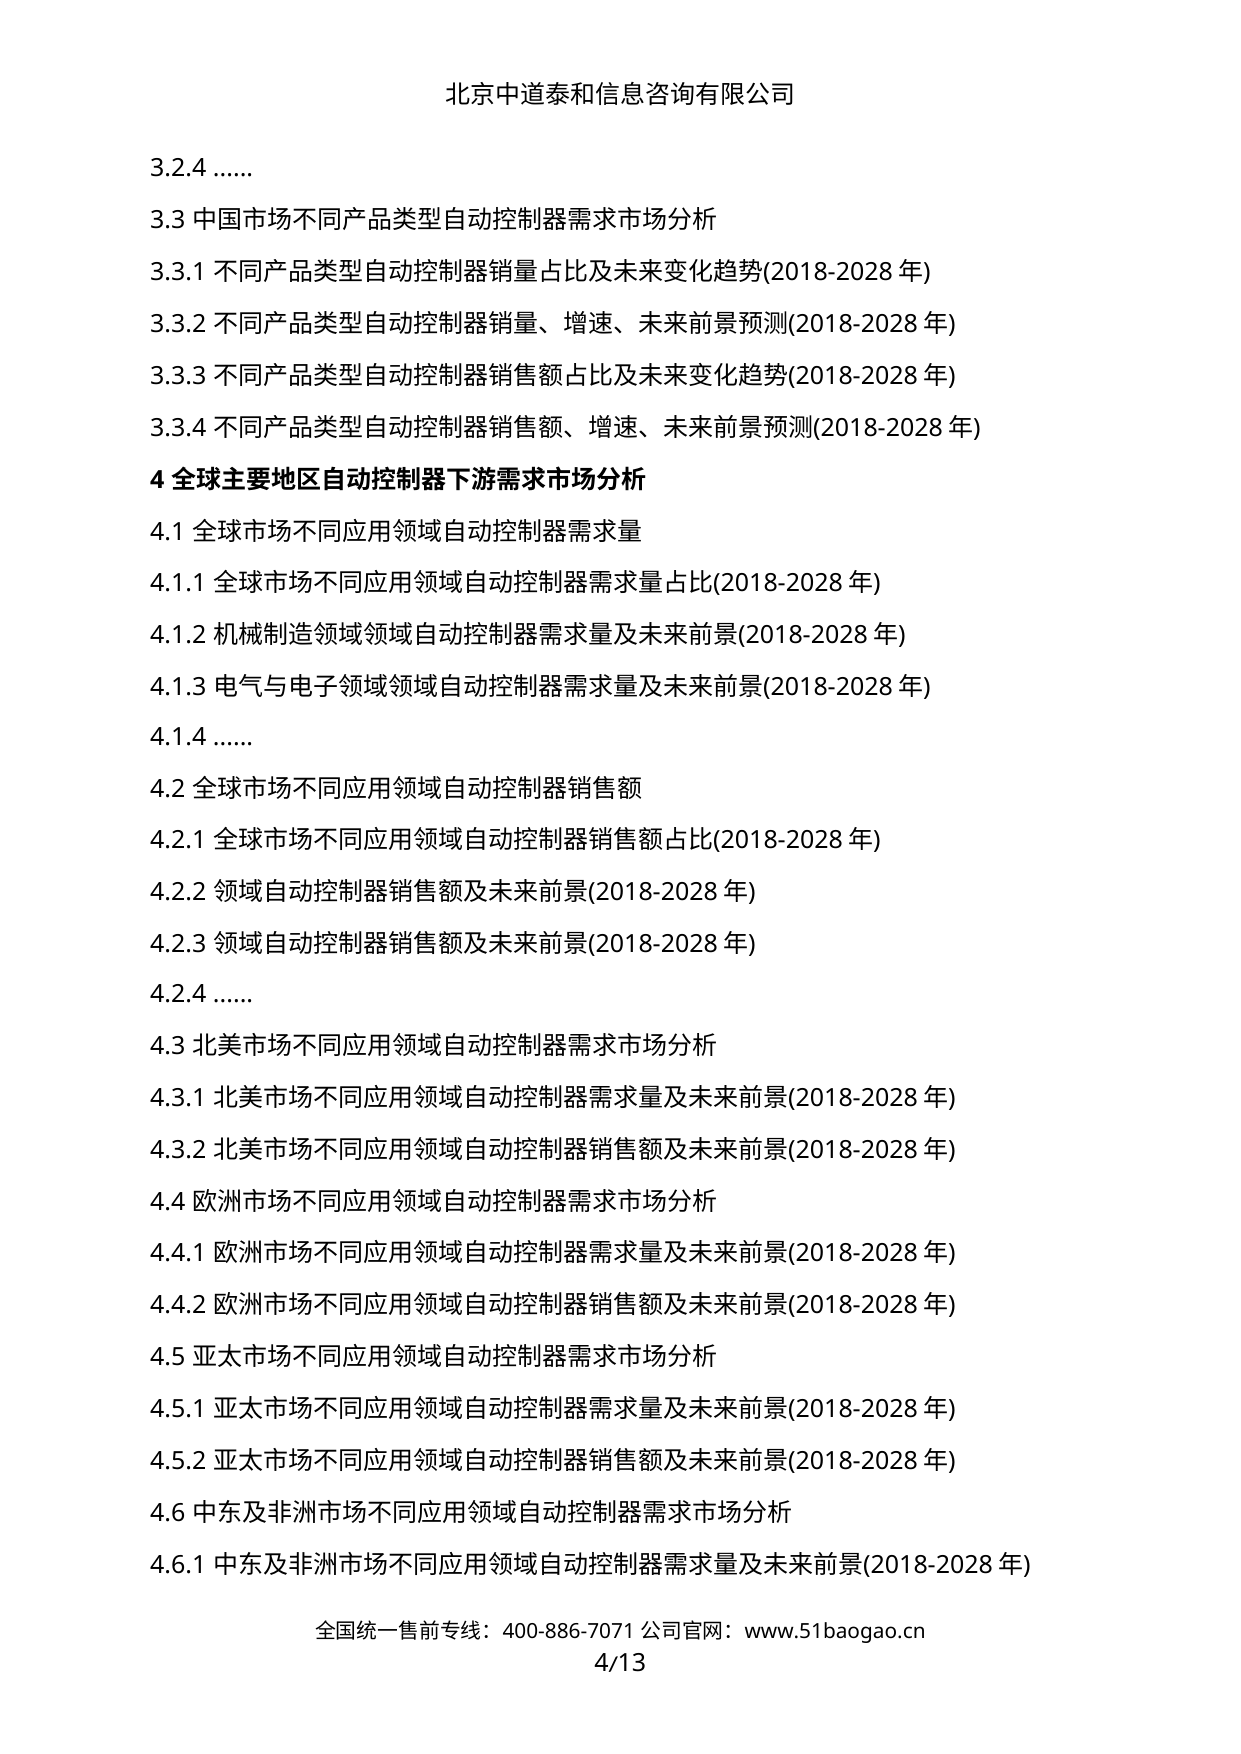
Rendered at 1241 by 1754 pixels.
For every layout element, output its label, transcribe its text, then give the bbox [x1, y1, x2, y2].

text 4.2.3 领域自动控制器销售额及未来前景(2018-2028年) [150, 924, 1090, 960]
text 3.3 中国市场不同产品类型自动控制器需求市场分析 [150, 200, 1090, 236]
text 4.5.1 亚太市场不同应用领域自动控制器需求量及未来前景(2018-2028年) [150, 1388, 1090, 1425]
text 4.1.3 电气与电子领域领域自动控制器需求量及未来前景(2018-2028年) [150, 667, 1090, 703]
text 4.2.1 全球市场不同应用领域自动控制器销售额占比(2018-2028年) [150, 820, 1090, 856]
text 3.3.3 不同产品类型自动控制器销售额占比及未来变化趋势(2018-2028年) [150, 355, 1090, 392]
text 4.6 中东及非洲市场不同应用领域自动控制器需求市场分析 [150, 1492, 1090, 1528]
text 3.3.4 不同产品类型自动控制器销售额、增速、未来前景预测(2018-2028年) [150, 407, 1090, 443]
text 4.2 全球市场不同应用领域自动控制器销售额 [150, 768, 1090, 804]
text 4.1.4 ...... [150, 718, 1090, 752]
text 4.3.2 北美市场不同应用领域自动控制器销售额及未来前景(2018-2028年) [150, 1129, 1090, 1165]
text 4.4.1 欧洲市场不同应用领域自动控制器需求量及未来前景(2018-2028年) [150, 1233, 1090, 1269]
text 4.1.2 机械制造领域领域自动控制器需求量及未来前景(2018-2028年) [150, 615, 1090, 651]
text 4.4.2 欧洲市场不同应用领域自动控制器销售额及未来前景(2018-2028年) [150, 1285, 1090, 1321]
text 4.3.1 北美市场不同应用领域自动控制器需求量及未来前景(2018-2028年) [150, 1077, 1090, 1113]
text 4.1 全球市场不同应用领域自动控制器需求量 [150, 511, 1090, 547]
text 4.4 欧洲市场不同应用领域自动控制器需求市场分析 [150, 1181, 1090, 1217]
text 4.2.2 领域自动控制器销售额及未来前景(2018-2028年) [150, 872, 1090, 908]
text 4.5.2 亚太市场不同应用领域自动控制器销售额及未来前景(2018-2028年) [150, 1440, 1090, 1477]
text 4.5 亚太市场不同应用领域自动控制器需求市场分析 [150, 1337, 1090, 1373]
text 4.3 北美市场不同应用领域自动控制器需求市场分析 [150, 1025, 1090, 1062]
text 3.2.4 ...... [150, 150, 1090, 184]
text 4.1.1 全球市场不同应用领域自动控制器需求量占比(2018-2028年) [150, 563, 1090, 599]
text 4.6.1 中东及非洲市场不同应用领域自动控制器需求量及未来前景(2018-2028年) [150, 1544, 1090, 1580]
text 3.3.2 不同产品类型自动控制器销量、增速、未来前景预测(2018-2028年) [150, 303, 1090, 340]
text 3.3.1 不同产品类型自动控制器销量占比及未来变化趋势(2018-2028年) [150, 252, 1090, 288]
text 4 全球主要地区自动控制器下游需求市场分析 [150, 459, 1090, 495]
text 4.2.4 ...... [150, 976, 1090, 1010]
